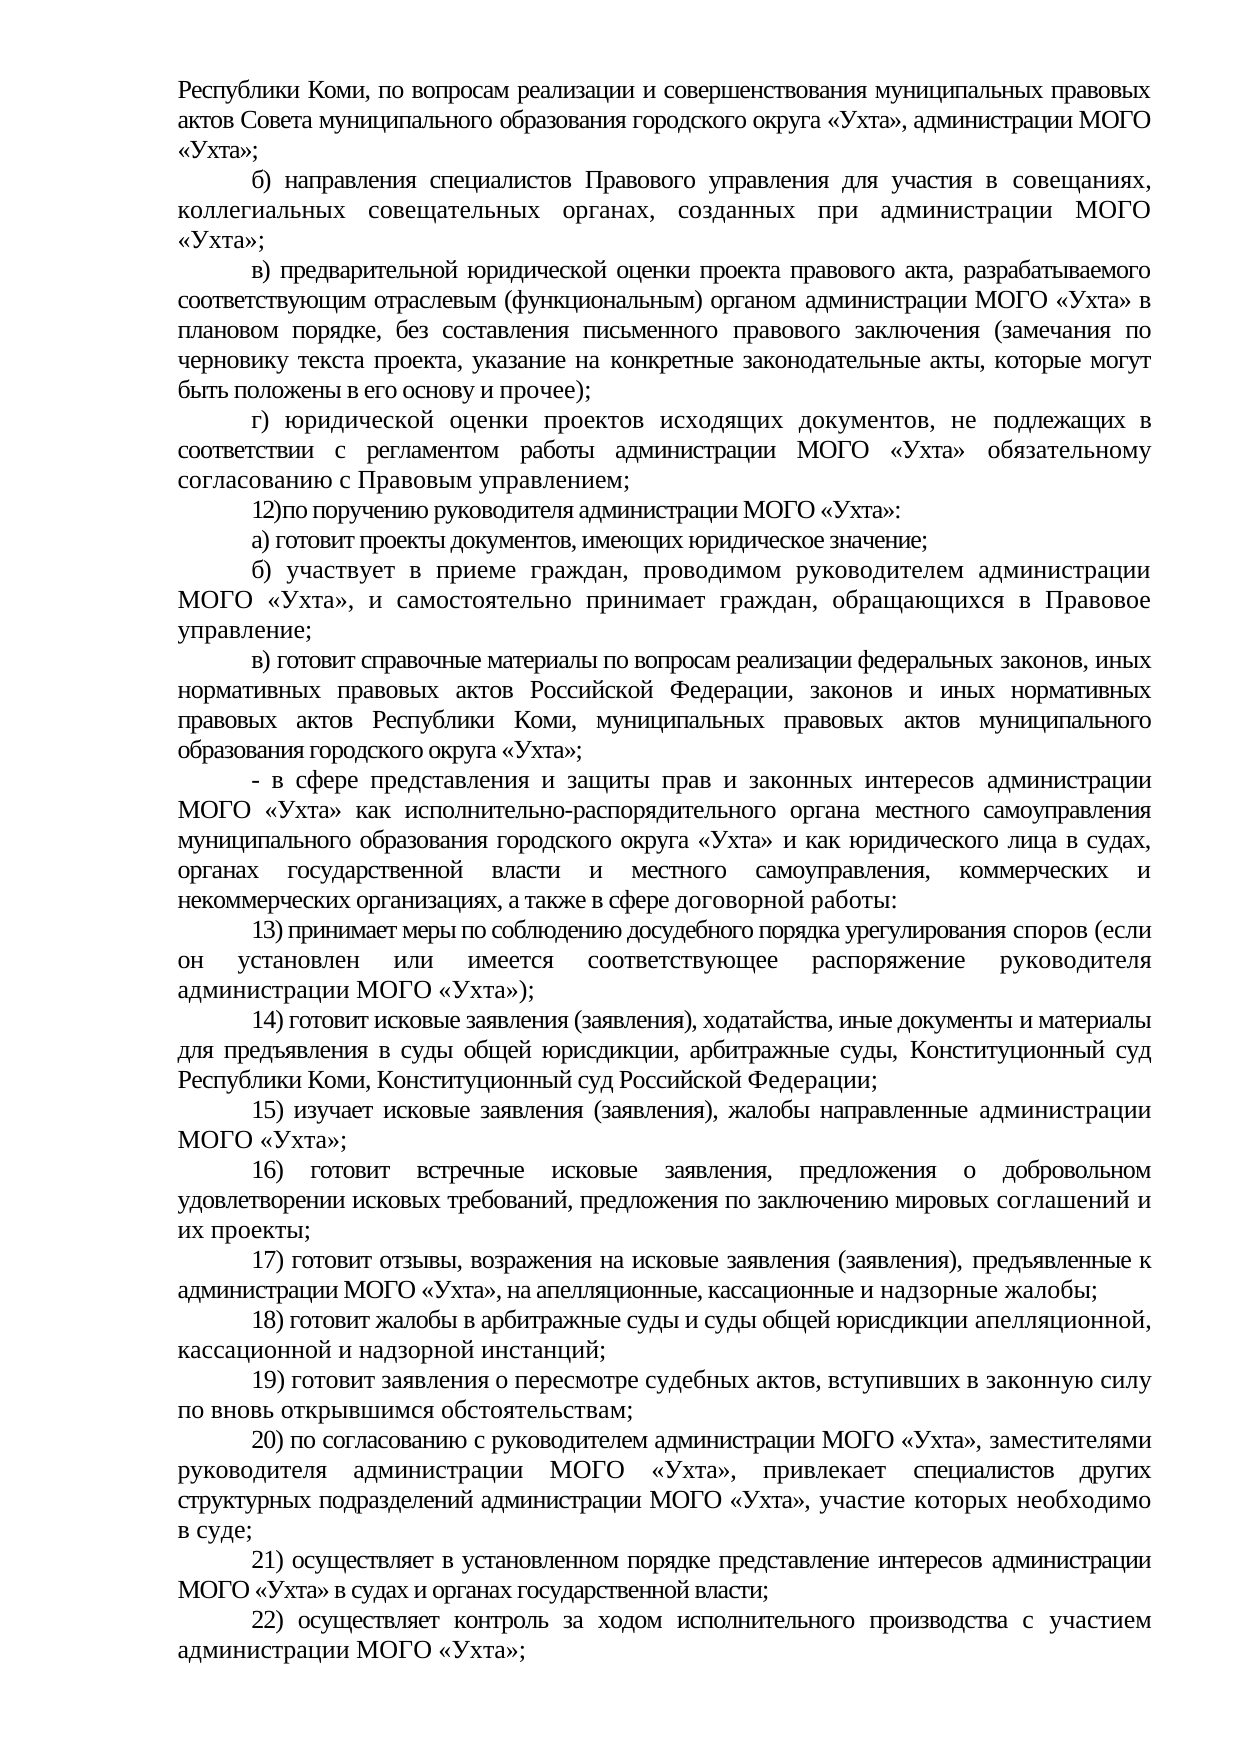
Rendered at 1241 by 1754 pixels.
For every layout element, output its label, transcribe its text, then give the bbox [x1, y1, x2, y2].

text 15) изучает исковые заявления (заявления), жалобы направленные администрации МОГО «Ухта»; [177, 1094, 1152, 1154]
text 13) принимает меры по соблюдению досудебного порядка урегулирования споров (если он установлен или имеется соответствующее распоряжение руководителя администрации МОГО «Ухта»); [177, 914, 1152, 1004]
text 21) осуществляет в установленном порядке представление интересов администрации МОГО «Ухта» в судах и органах государственной власти; [177, 1544, 1152, 1604]
text 12)по поручению руководителя администрации МОГО «Ухта»: [177, 494, 1152, 524]
text в) предварительной юридической оценки проекта правового акта, разрабатываемого соответствующим отраслевым (функциональным) органом администрации МОГО «Ухта» в плановом порядке, без составления письменного правового заключения (замечания по черновику текста проекта, указание на конкретные законодательные акты, которые могут быть положены в его основу и прочее); [177, 254, 1152, 404]
text 14) готовит исковые заявления (заявления), ходатайства, иные документы и материалы для предъявления в суды общей юрисдикции, арбитражные суды, Конституционный суд Республики Коми, Конституционный суд Российской Федерации; [177, 1004, 1152, 1094]
text 17) готовит отзывы, возражения на исковые заявления (заявления), предъявленные к администрации МОГО «Ухта», на апелляционные, кассационные и надзорные жалобы; [177, 1244, 1152, 1304]
text 18) готовит жалобы в арбитражные суды и суды общей юрисдикции апелляционной, кассационной и надзорной инстанций; [177, 1304, 1152, 1364]
text а) готовит проекты документов, имеющих юридическое значение; [177, 524, 1152, 554]
text г) юридической оценки проектов исходящих документов, не подлежащих в соответствии с регламентом работы администрации МОГО «Ухта» обязательному согласованию с Правовым управлением; [177, 404, 1152, 494]
text б) направления специалистов Правового управления для участия в совещаниях, коллегиальных совещательных органах, созданных при администрации МОГО «Ухта»; [177, 164, 1152, 254]
text 22) осуществляет контроль за ходом исполнительного производства с участием администрации МОГО «Ухта»; [177, 1604, 1152, 1664]
text 20) по согласованию с руководителем администрации МОГО «Ухта», заместителями руководителя администрации МОГО «Ухта», привлекает специалистов других структурных подразделений администрации МОГО «Ухта», участие которых необходимо в суде; [177, 1424, 1152, 1544]
text 19) готовит заявления о пересмотре судебных актов, вступивших в законную силу по вновь открывшимся обстоятельствам; [177, 1364, 1152, 1424]
text б) участвует в приеме граждан, проводимом руководителем администрации МОГО «Ухта», и самостоятельно принимает граждан, обращающихся в Правовое управление; [177, 554, 1152, 644]
text - в сфере представления и защиты прав и законных интересов администрации МОГО «Ухта» как исполнительно-распорядительного органа местного самоуправления муниципального образования городского округа «Ухта» и как юридического лица в судах, органах государственной власти и местного самоуправления, коммерческих и некоммерческих организациях, а также в сфере договорной работы: [177, 764, 1152, 914]
text 16) готовит встречные исковые заявления, предложения о добровольном удовлетворении исковых требований, предложения по заключению мировых соглашений и их проекты; [177, 1154, 1152, 1244]
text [177, 74, 1152, 164]
text в) готовит справочные материалы по вопросам реализации федеральных законов, иных нормативных правовых актов Российской Федерации, законов и иных нормативных правовых актов Республики Коми, муниципальных правовых актов муниципального образования городского округа «Ухта»; [177, 644, 1152, 764]
